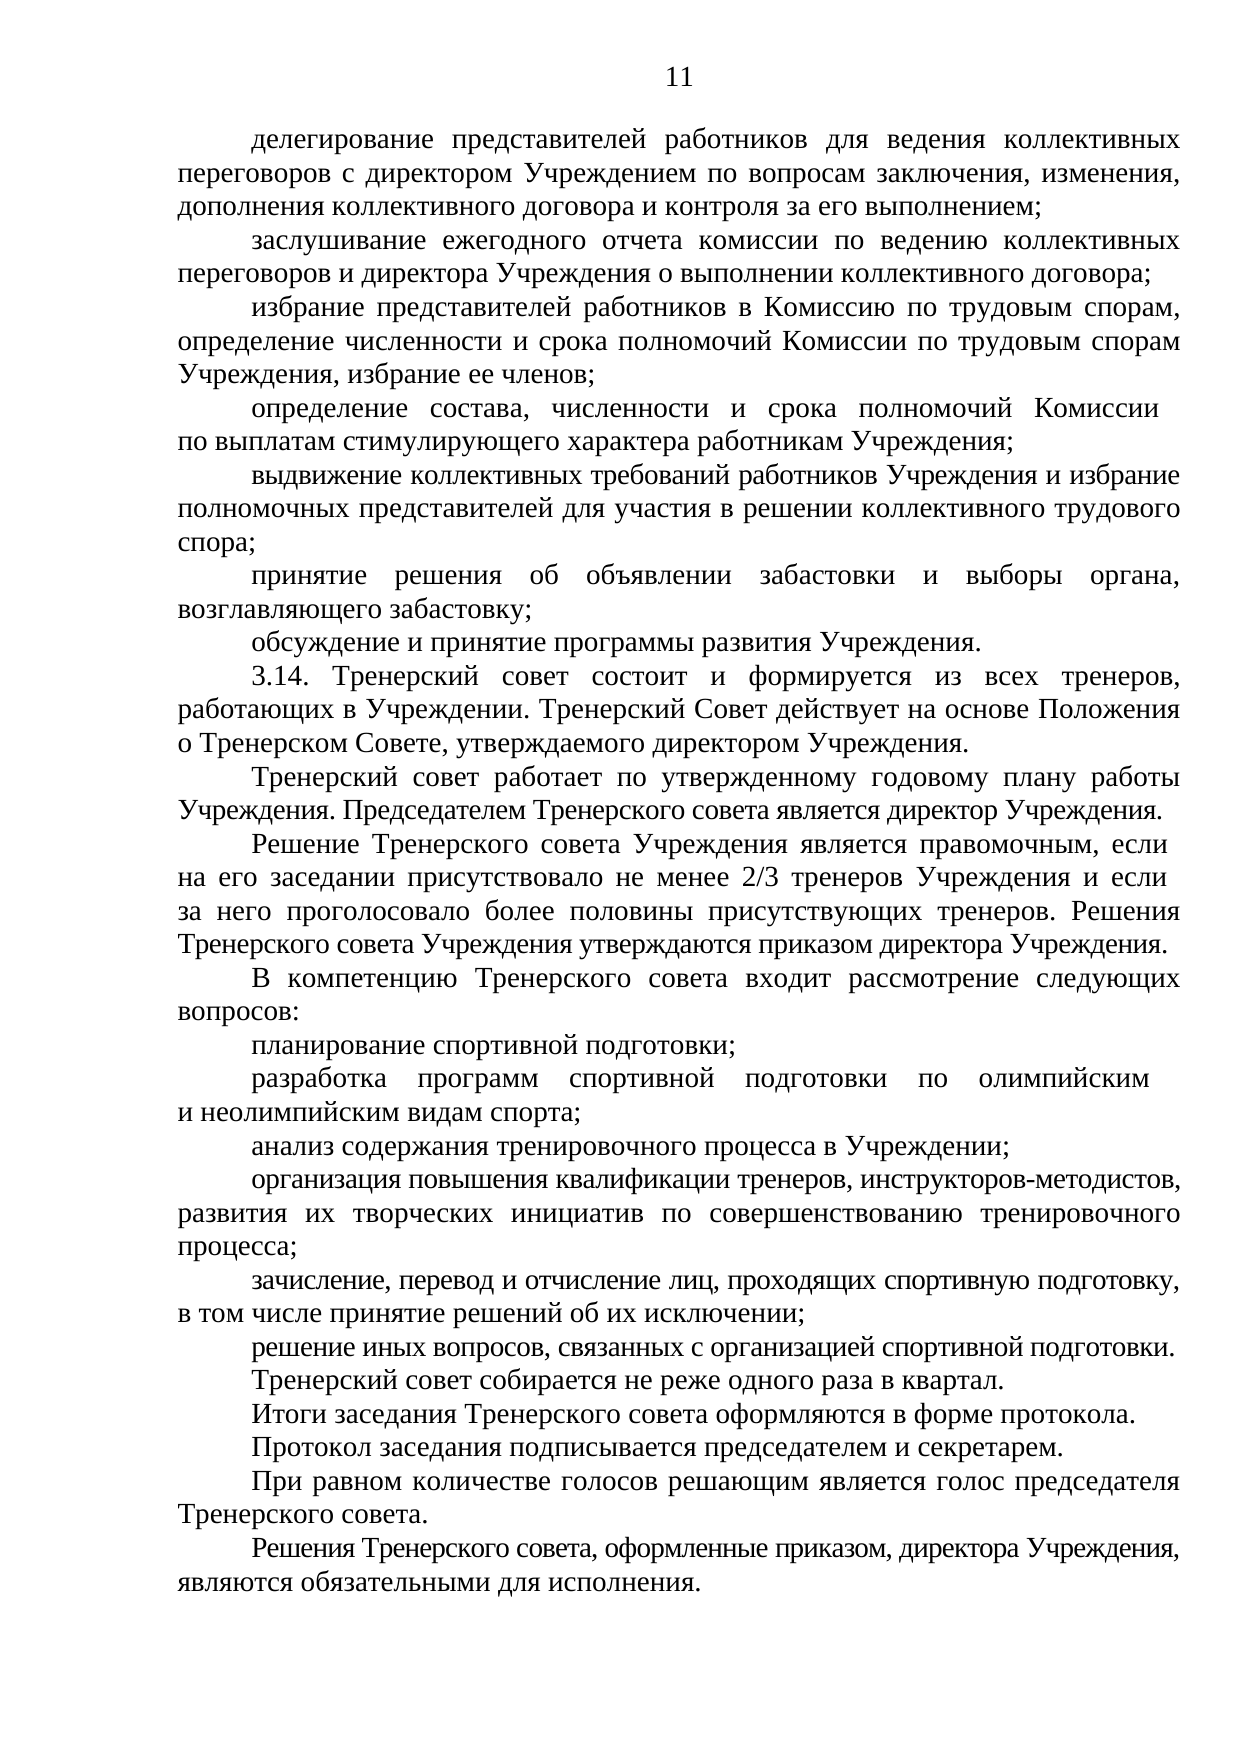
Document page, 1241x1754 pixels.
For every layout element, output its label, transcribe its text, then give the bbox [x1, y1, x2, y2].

text Решение Тренерского совета Учреждения является правомочным, если на его заседании присутствовало не менее 2/3 тренеров Учреждения и если за него проголосовало более половины присутствующих тренеров. Решения Тренерского совета Учреждения утверждаются приказом директора Учреждения. [177, 826, 1181, 960]
text Решения Тренерского совета, оформленные приказом, директора Учреждения, являются обязательными для исполнения. [177, 1530, 1181, 1597]
text анализ содержания тренировочного процесса в Учреждении; [177, 1128, 1181, 1161]
text В компетенцию Тренерского совета входит рассмотрение следующих вопросов: [177, 960, 1181, 1027]
text избрание представителей работников в Комиссию по трудовым спорам, определение численности и срока полномочий Комиссии по трудовым спорам Учреждения, избрание ее членов; [177, 289, 1181, 390]
text решение иных вопросов, связанных с организацией спортивной подготовки. [177, 1329, 1181, 1362]
text определение состава, численности и срока полномочий Комиссии по выплатам стимулирующего характера работникам Учреждения; [177, 390, 1181, 457]
text зачисление, перевод и отчисление лиц, проходящих спортивную подготовку, в том числе принятие решений об их исключении; [177, 1262, 1181, 1329]
text делегирование представителей работников для ведения коллективных переговоров с директором Учреждением по вопросам заключения, изменения, дополнения коллективного договора и контроля за его выполнением; [177, 121, 1181, 222]
text выдвижение коллективных требований работников Учреждения и избрание полномочных представителей для участия в решении коллективного трудового спора; [177, 457, 1181, 557]
text При равном количестве голосов решающим является голос председателя Тренерского совета. [177, 1463, 1181, 1530]
text Итоги заседания Тренерского совета оформляются в форме протокола. [177, 1396, 1181, 1429]
text принятие решения об объявлении забастовки и выборы органа, возглавляющего забастовку; [177, 557, 1181, 624]
text обсуждение и принятие программы развития Учреждения. [177, 624, 1181, 658]
text Тренерский совет работает по утвержденному годовому плану работы Учреждения. Председателем Тренерского совета является директор Учреждения. [177, 759, 1181, 826]
text разработка программ спортивной подготовки по олимпийским и неолимпийским видам спорта; [177, 1061, 1181, 1128]
text заслушивание ежегодного отчета комиссии по ведению коллективных переговоров и директора Учреждения о выполнении коллективного договора; [177, 222, 1181, 289]
text организация повышения квалификации тренеров, инструкторов-методистов, развития их творческих инициатив по совершенствованию тренировочного процесса; [177, 1161, 1181, 1262]
text Тренерский совет собирается не реже одного раза в квартал. [177, 1362, 1181, 1396]
text Протокол заседания подписывается председателем и секретарем. [177, 1429, 1181, 1463]
text 3.14. Тренерский совет состоит и формируется из всех тренеров, работающих в Учреждении. Тренерский Совет действует на основе Положения о Тренерском Совете, утверждаемого директором Учреждения. [177, 658, 1181, 759]
text планирование спортивной подготовки; [177, 1027, 1181, 1061]
